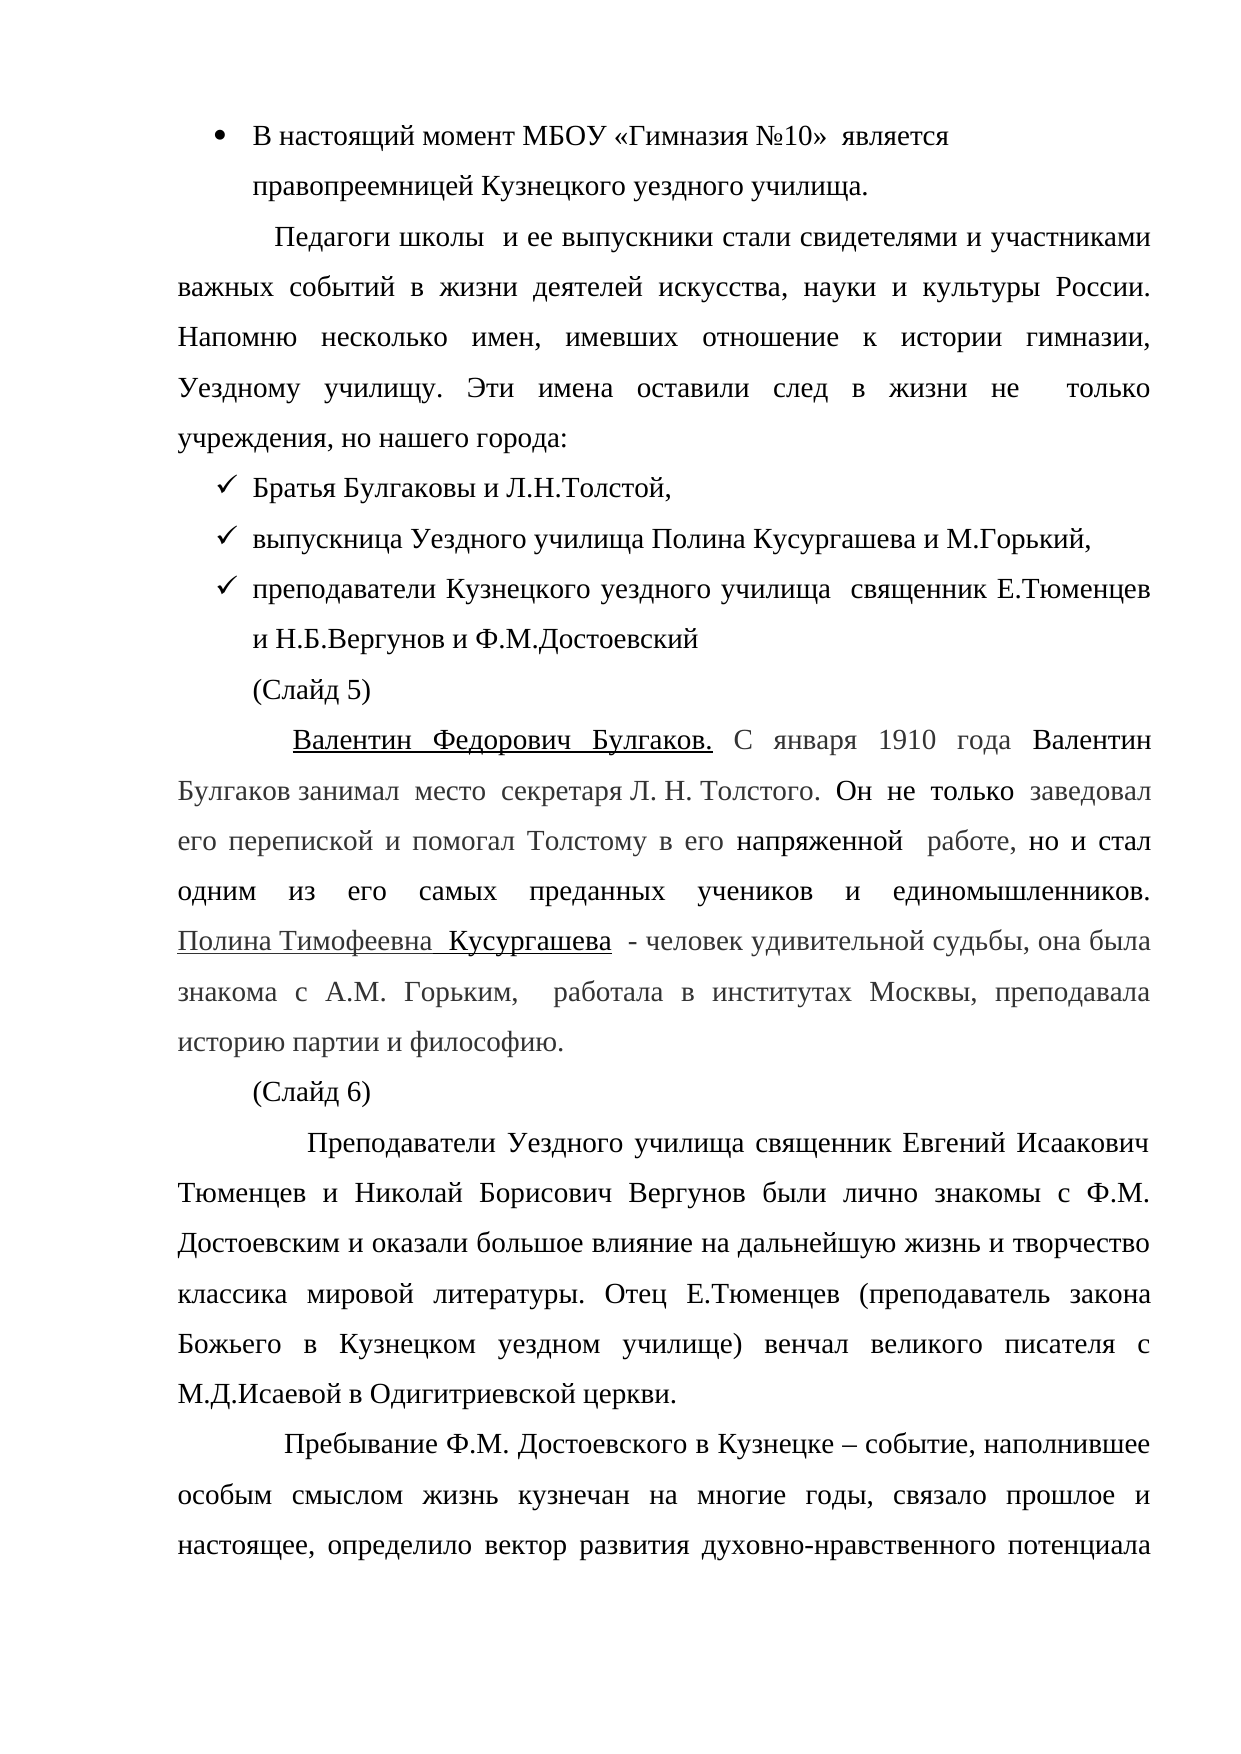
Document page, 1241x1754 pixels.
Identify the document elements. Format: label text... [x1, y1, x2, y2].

text Валентин Федорович Булгаков. С января 1910 года Валентин Булгаков занимал место секретаря Л. Н. Толстого. Он не только заведовал его перепиской и помогал Толстому в его напряженной работе, но и стал одним из его самых преданных учеников и единомышленников. Полина Тимофеевна Кусургашева - человек удивительной судьбы, она была знакома с А.М. Горьким, работала в институтах Москвы, преподавала историю партии и философию. [177, 722, 1152, 873]
text Педагоги школы и ее выпускники стали свидетелями и участниками важных событий в жизни деятелей искусства, науки и культуры России. Напомню несколько имен, имевших отношение к истории гимназии, Уездному училищу. Эти имена оставили след в жизни не только учреждения, но нашего города: [177, 219, 1152, 454]
text (Слайд 6) [252, 1074, 1152, 1108]
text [177, 1427, 1152, 1561]
text Преподаватели Уездного училища священник Евгений Исаакович Тюменцев и Николай Борисович Вергунов были лично знакомы с Ф.М. Достоевским и оказали большое влияние на дальнейшую жизнь и творчество классика мировой литературы. Отец Е.Тюменцев (преподаватель закона Божьего в Кузнецком уездном училище) венчал великого писателя с М.Д.Исаевой в Одигитриевской церкви. [177, 1125, 1152, 1410]
list В настоящий момент МБОУ «Гимназия №10» является правопреемницей Кузнецкого уездного училища. [215, 118, 1152, 202]
text Валентин Федорович Булгаков. С января 1910 года Валентин Булгаков занимал место секретаря Л. Н. Толстого. Он не только заведовал его перепиской и помогал Толстому в его напряженной работе, но и стал одним из его самых преданных учеников и единомышленников. Полина Тимофеевна Кусургашева - человек удивительной судьбы, она была знакома с А.М. Горьким, работала в институтах Москвы, преподавала историю партии и философию. [177, 907, 1152, 974]
list преподаватели Кузнецкого уездного училища священник Е.Тюменцев и Н.Б.Вергунов и Ф.М.Достоевский [215, 571, 1152, 655]
text Валентин Федорович Булгаков. С января 1910 года Валентин Булгаков занимал место секретаря Л. Н. Толстого. Он не только заведовал его перепиской и помогал Толстому в его напряженной работе, но и стал одним из его самых преданных учеников и единомышленников. Полина Тимофеевна Кусургашева - человек удивительной судьбы, она была знакома с А.М. Горьким, работала в институтах Москвы, преподавала историю партии и философию. [177, 1007, 1152, 1058]
list Братья Булгаковы и Л.Н.Толстой, [215, 470, 1152, 504]
list выпускница Уездного училища Полина Кусургашева и М.Горький, [215, 521, 1152, 554]
text (Слайд 5) [252, 672, 1152, 706]
